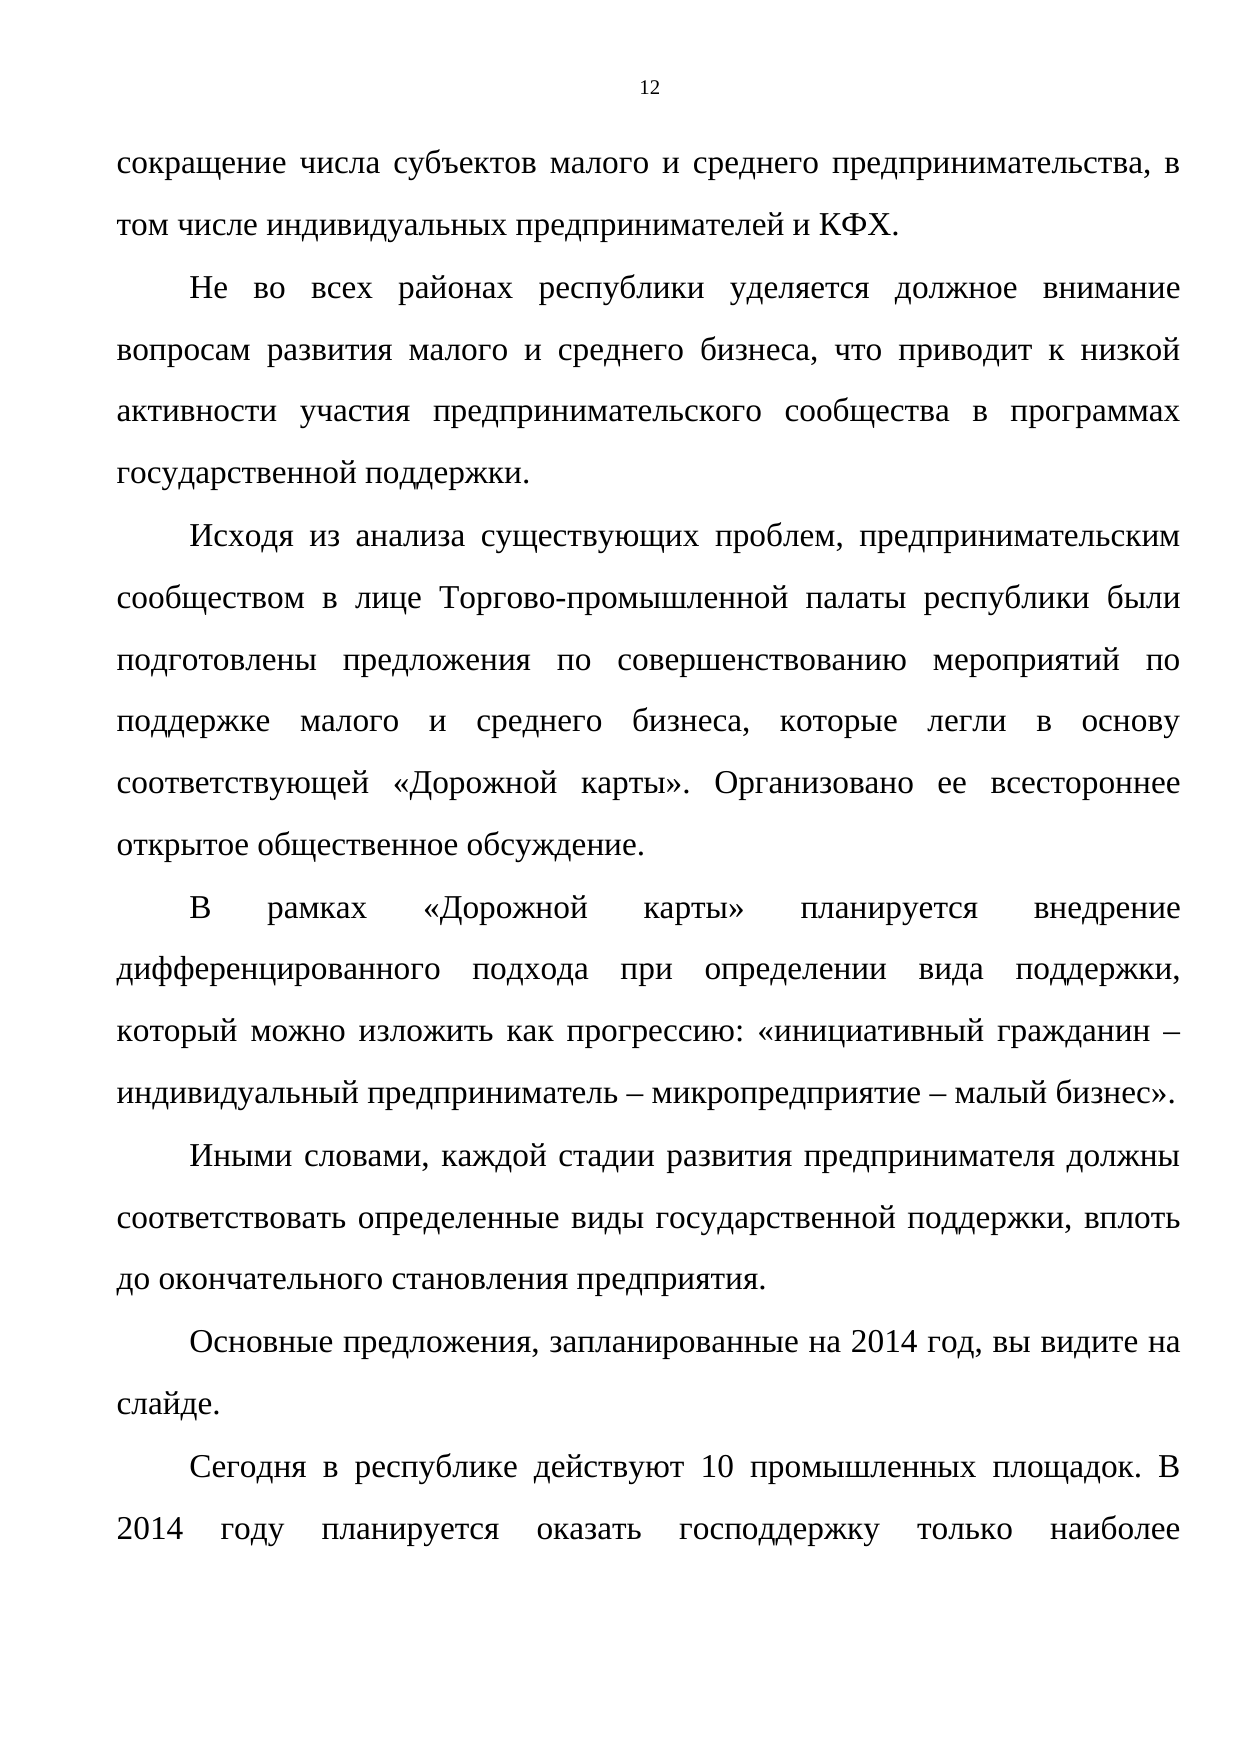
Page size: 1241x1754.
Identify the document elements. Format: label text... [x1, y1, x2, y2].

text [116, 1447, 1181, 1547]
text Не во всех районах республики уделяется должное внимание вопросам развития малого и среднего бизнеса, что приводит к низкой активности участия предпринимательского сообщества в программах государственной поддержки. [116, 267, 1181, 491]
text Иными словами, каждой стадии развития предпринимателя должны соответствовать определенные виды государственной поддержки, вплоть до окончательного становления предприятия. [116, 1135, 1181, 1297]
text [116, 142, 1181, 242]
text В рамках «Дорожной карты» планируется внедрение дифференцированного подхода при определении вида поддержки, который можно изложить как прогрессию: «инициативный гражданин – индивидуальный предприниматель – микропредприятие – малый бизнес». [116, 887, 1181, 1110]
text Исходя из анализа существующих проблем, предпринимательским сообществом в лице Торгово-промышленной палаты республики были подготовлены предложения по совершенствованию мероприятий по поддержке малого и среднего бизнеса, которые легли в основу соответствующей «Дорожной карты». Организовано ее всестороннее открытое общественное обсуждение. [116, 515, 1181, 862]
text Основные предложения, запланированные на 2014 год, вы видите на слайде. [116, 1322, 1181, 1422]
